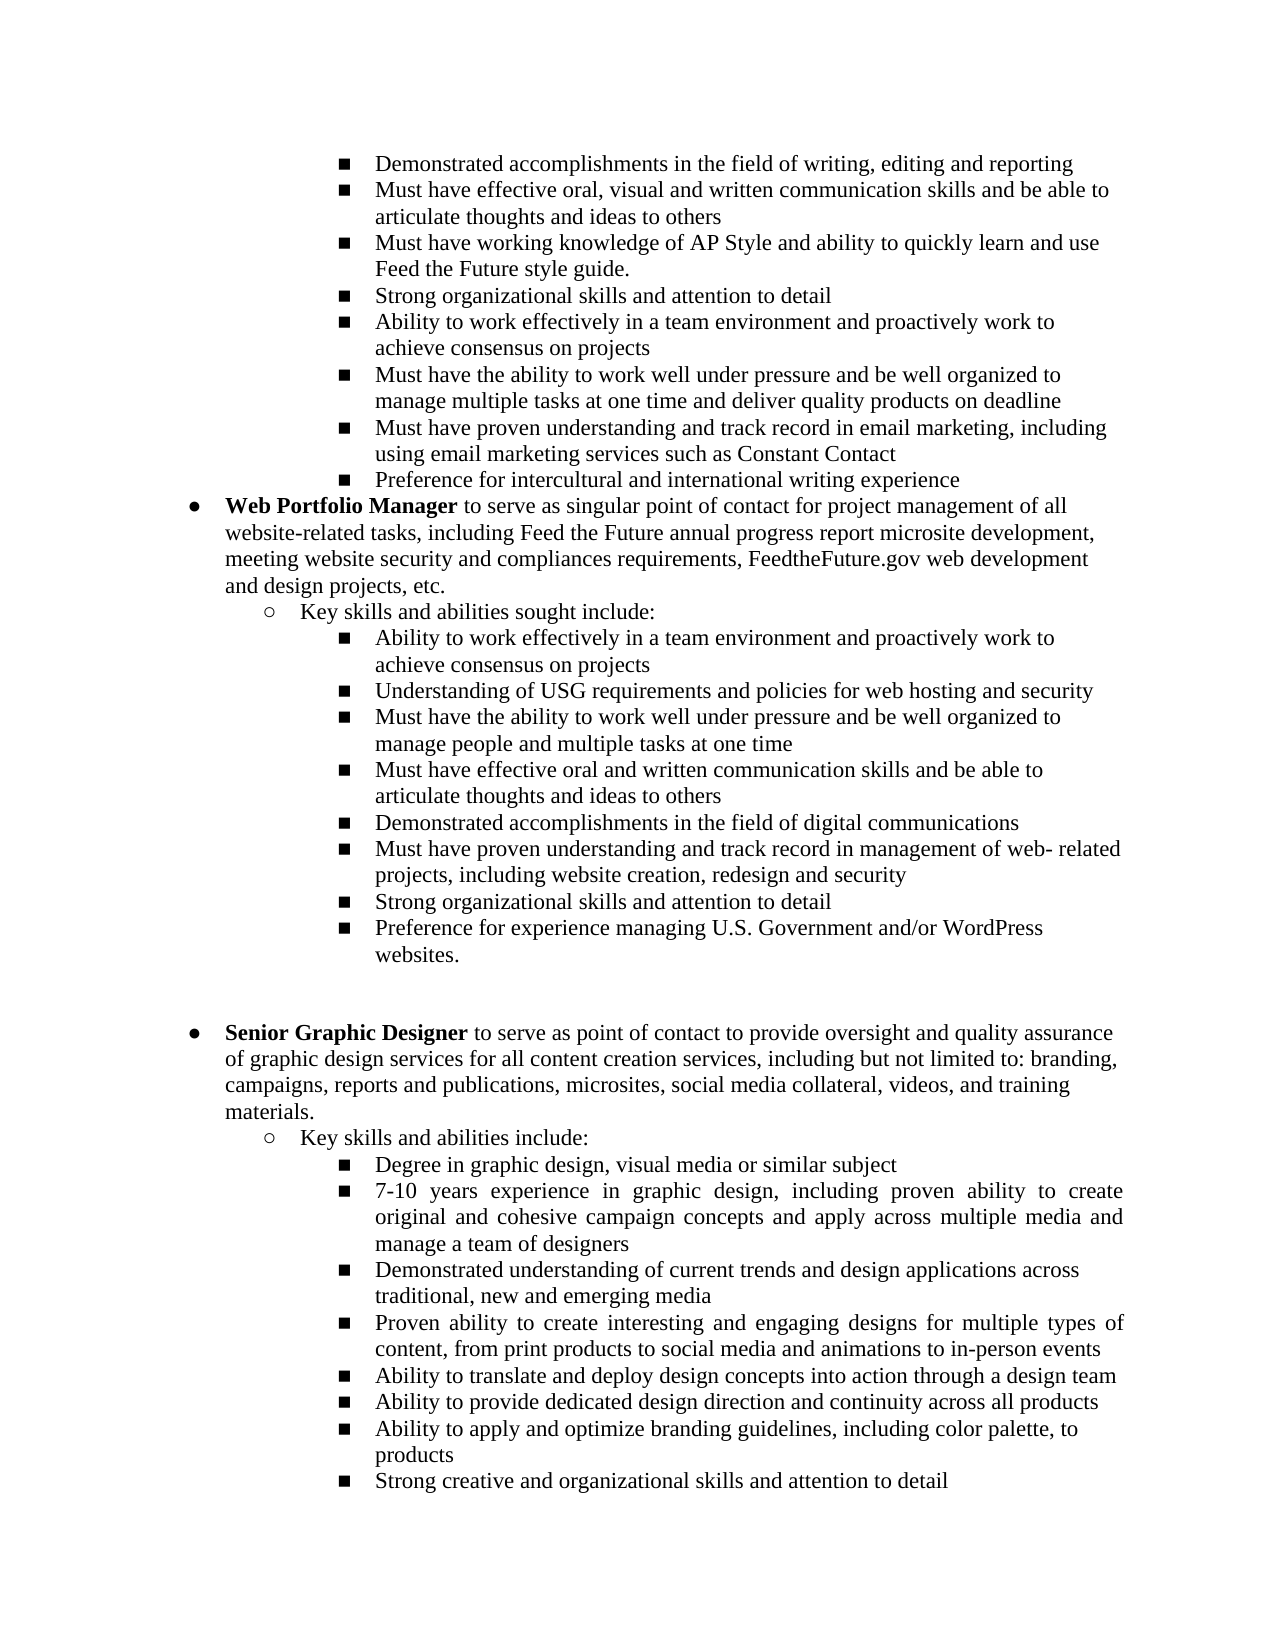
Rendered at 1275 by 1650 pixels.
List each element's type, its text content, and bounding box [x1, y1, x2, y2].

list Demonstrated accomplishments in the field of writing, editing and reporting [337, 150, 1125, 176]
list Must have effective oral and written communication skills and be able to articulate thoughts and ideas to others [337, 756, 1125, 809]
list Demonstrated understanding of current trends and design applications across traditional, new and emerging media [337, 1256, 1125, 1309]
list Preference for intercultural and international writing experience [337, 466, 1125, 493]
list Must have the ability to work well under pressure and be well organized to manage multiple tasks at one time and deliver quality products on deadline [337, 361, 1125, 413]
list Strong organizational skills and attention to detail [337, 888, 1125, 914]
list Must have the ability to work well under pressure and be well organized to manage people and multiple tasks at one time [337, 703, 1125, 756]
list Preference for experience managing U.S. Government and/or WordPress websites. [337, 914, 1125, 967]
list Degree in graphic design, visual media or similar subject [337, 1151, 1125, 1177]
list Key skills and abilities include: [262, 1124, 1125, 1151]
list Must have working knowledge of AP Style and ability to quickly learn and use Feed the Future style guide. [337, 229, 1125, 282]
list Strong creative and organizational skills and attention to detail [337, 1467, 1125, 1494]
list Understanding of USG requirements and policies for web hosting and security [337, 677, 1125, 703]
list Ability to apply and optimize branding guidelines, including color palette, to products [337, 1415, 1125, 1467]
list Ability to work effectively in a team environment and proactively work to achieve consensus on projects [337, 624, 1125, 677]
list 7-10 years experience in graphic design, including proven ability to create original and cohesive campaign concepts and apply across multiple media and manage a team of designers [337, 1177, 1125, 1256]
list Key skills and abilities sought include: [262, 598, 1125, 624]
list Ability to provide dedicated design direction and continuity across all products [337, 1388, 1125, 1415]
list Proven ability to create interesting and engaging designs for multiple types of content, from print products to social media and animations to in-person events [337, 1309, 1125, 1362]
list Ability to work effectively in a team environment and proactively work to achieve consensus on projects [337, 308, 1125, 361]
list Web Portfolio Manager to serve as singular point of contact for project management of all website-related tasks, including Feed the Future annual progress report microsite development, meeting website security and compliances requirements, FeedtheFuture.gov web development and design projects, etc. [187, 493, 1125, 598]
list Demonstrated accomplishments in the field of digital communications [337, 809, 1125, 835]
list Senior Graphic Designer to serve as point of contact to provide oversight and quality assurance of graphic design services for all content creation services, including but not limited to: branding, campaigns, reports and publications, microsites, social media collateral, videos, and training materials. [187, 1018, 1125, 1124]
list Ability to translate and deploy design concepts into action through a design team [337, 1362, 1125, 1388]
list Strong organizational skills and attention to detail [337, 282, 1125, 308]
list Must have proven understanding and track record in management of web- related projects, including website creation, redesign and security [337, 835, 1125, 888]
list Must have proven understanding and track record in email marketing, including using email marketing services such as Constant Contact [337, 413, 1125, 466]
list Must have effective oral, visual and written communication skills and be able to articulate thoughts and ideas to others [337, 176, 1125, 229]
